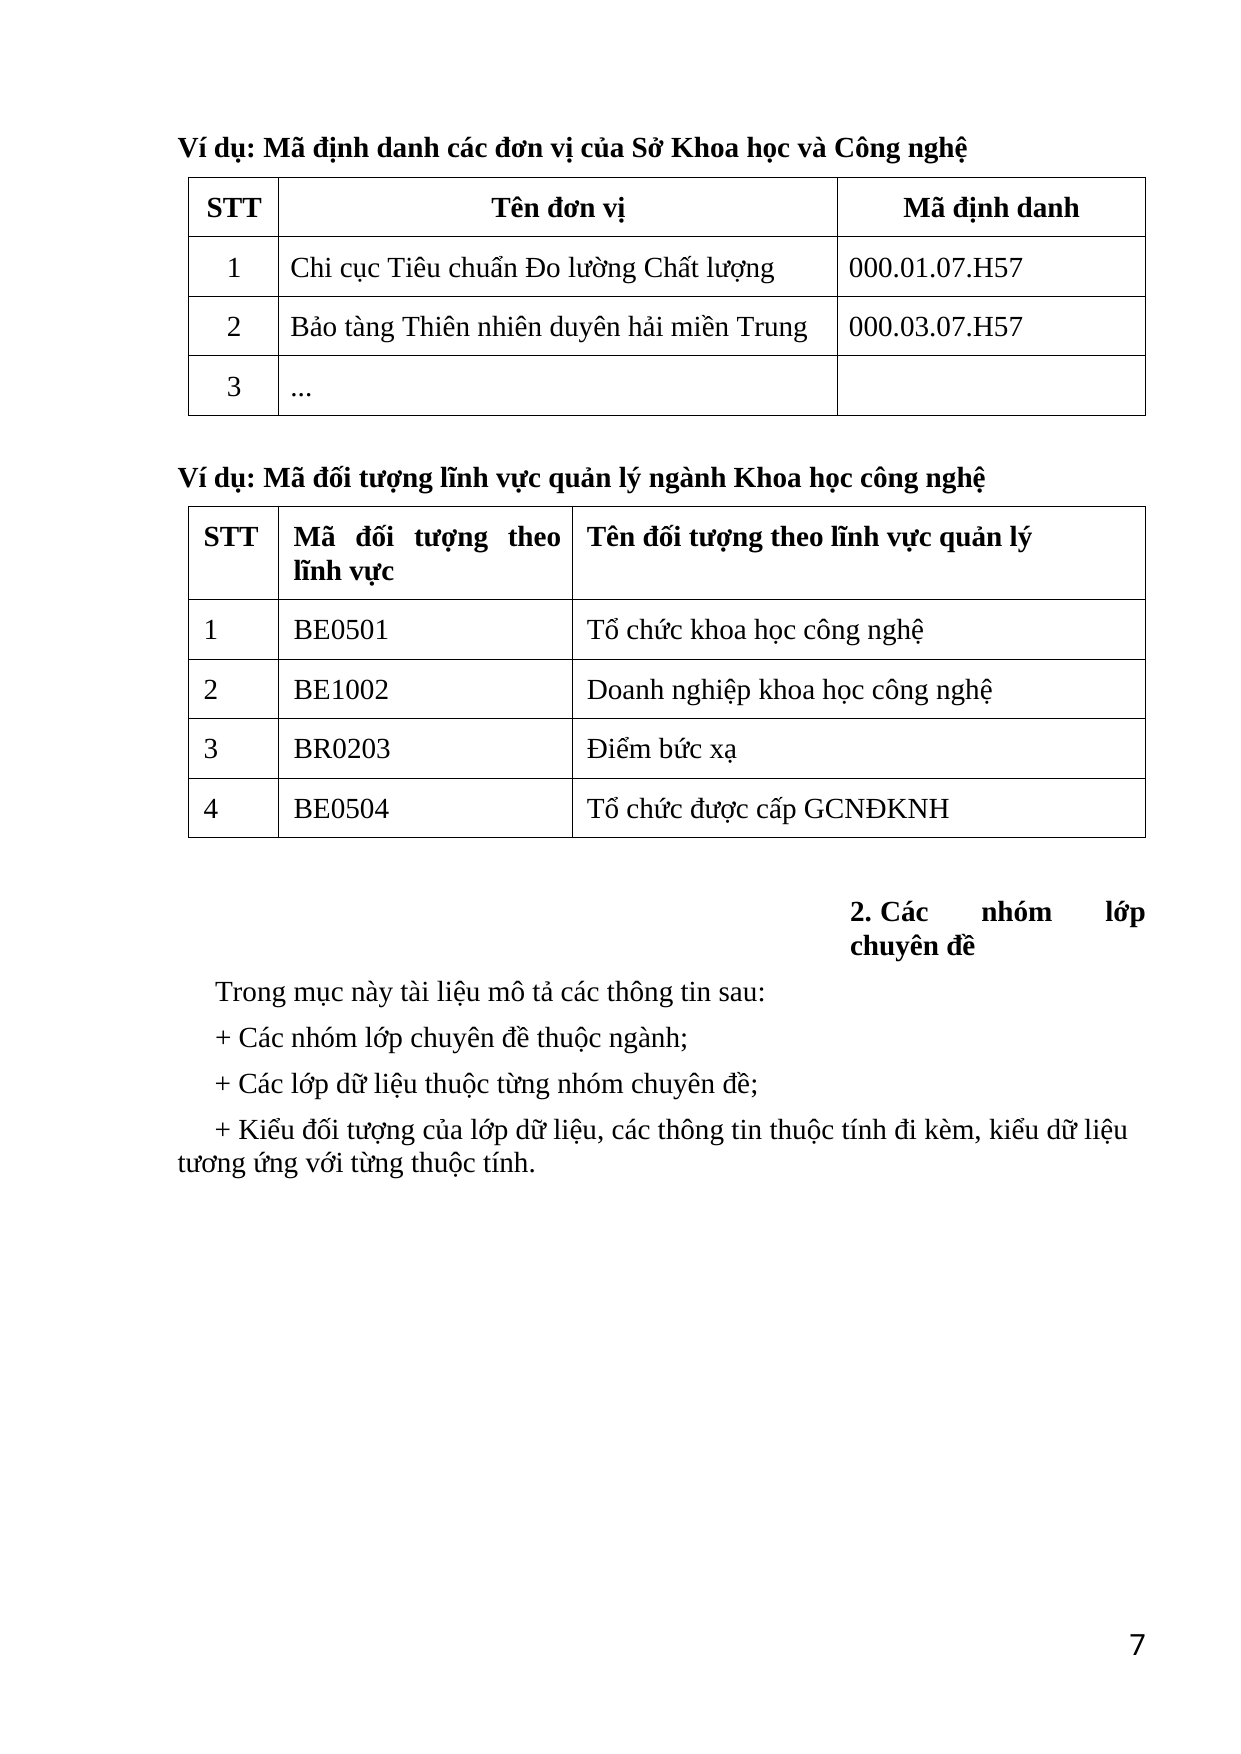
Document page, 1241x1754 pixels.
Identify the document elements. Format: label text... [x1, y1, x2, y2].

table_header Tên đơn vị [279, 178, 837, 236]
table_cell ... [279, 356, 837, 415]
table_cell 3 [189, 719, 278, 778]
table_cell 3 [189, 356, 278, 415]
text + Kiểu đối tượng của lớp dữ liệu, các thông tin thuộc tính đi kèm, kiểu dữ liệu tương ứng với từng thuộc tính. [177, 1112, 1146, 1179]
table_cell 1 [189, 600, 278, 658]
table_header Mã đối tượng theo lĩnh vực [279, 507, 572, 599]
table_cell BE1002 [279, 660, 572, 718]
table_cell 2 [189, 660, 278, 718]
table_cell Chi cục Tiêu chuẩn Đo lường Chất lượng [279, 237, 837, 296]
text + Các lớp dữ liệu thuộc từng nhóm chuyên đề; [177, 1066, 1146, 1099]
table_cell 4 [189, 779, 278, 837]
table_header Tên đối tượng theo lĩnh vực quản lý [573, 507, 1145, 599]
text Ví dụ: Mã định danh các đơn vị của Sở Khoa học và Công nghệ [177, 131, 1148, 164]
table_cell BR0203 [279, 719, 572, 778]
table_cell Bảo tàng Thiên nhiên duyên hải miền Trung [279, 297, 837, 355]
table_cell 000.01.07.H57 [838, 237, 1145, 296]
table_cell 1 [189, 237, 278, 296]
table_cell 000.03.07.H57 [838, 297, 1145, 355]
table_header Mã định danh [838, 178, 1145, 236]
text + Các nhóm lớp chuyên đề thuộc ngành; [177, 1020, 1146, 1053]
table_cell Điểm bức xạ [573, 719, 1145, 778]
table_cell Tổ chức được cấp GCNĐKNH [573, 779, 1145, 837]
table_cell [838, 356, 1145, 415]
table_cell Doanh nghiệp khoa học công nghệ [573, 660, 1145, 718]
table_cell 2 [189, 297, 278, 355]
table_cell BE0501 [279, 600, 572, 658]
table_cell BE0504 [279, 779, 572, 837]
subtitle Các nhóm lớp chuyên đề [850, 894, 1146, 961]
table_header STT [189, 507, 278, 599]
text Trong mục này tài liệu mô tả các thông tin sau: [177, 974, 1146, 1007]
list Ví dụ: Mã đối tượng lĩnh vực quản lý ngành Khoa học công nghệ [177, 460, 1148, 493]
table_header STT [189, 178, 278, 236]
table_cell Tổ chức khoa học công nghệ [573, 600, 1145, 658]
